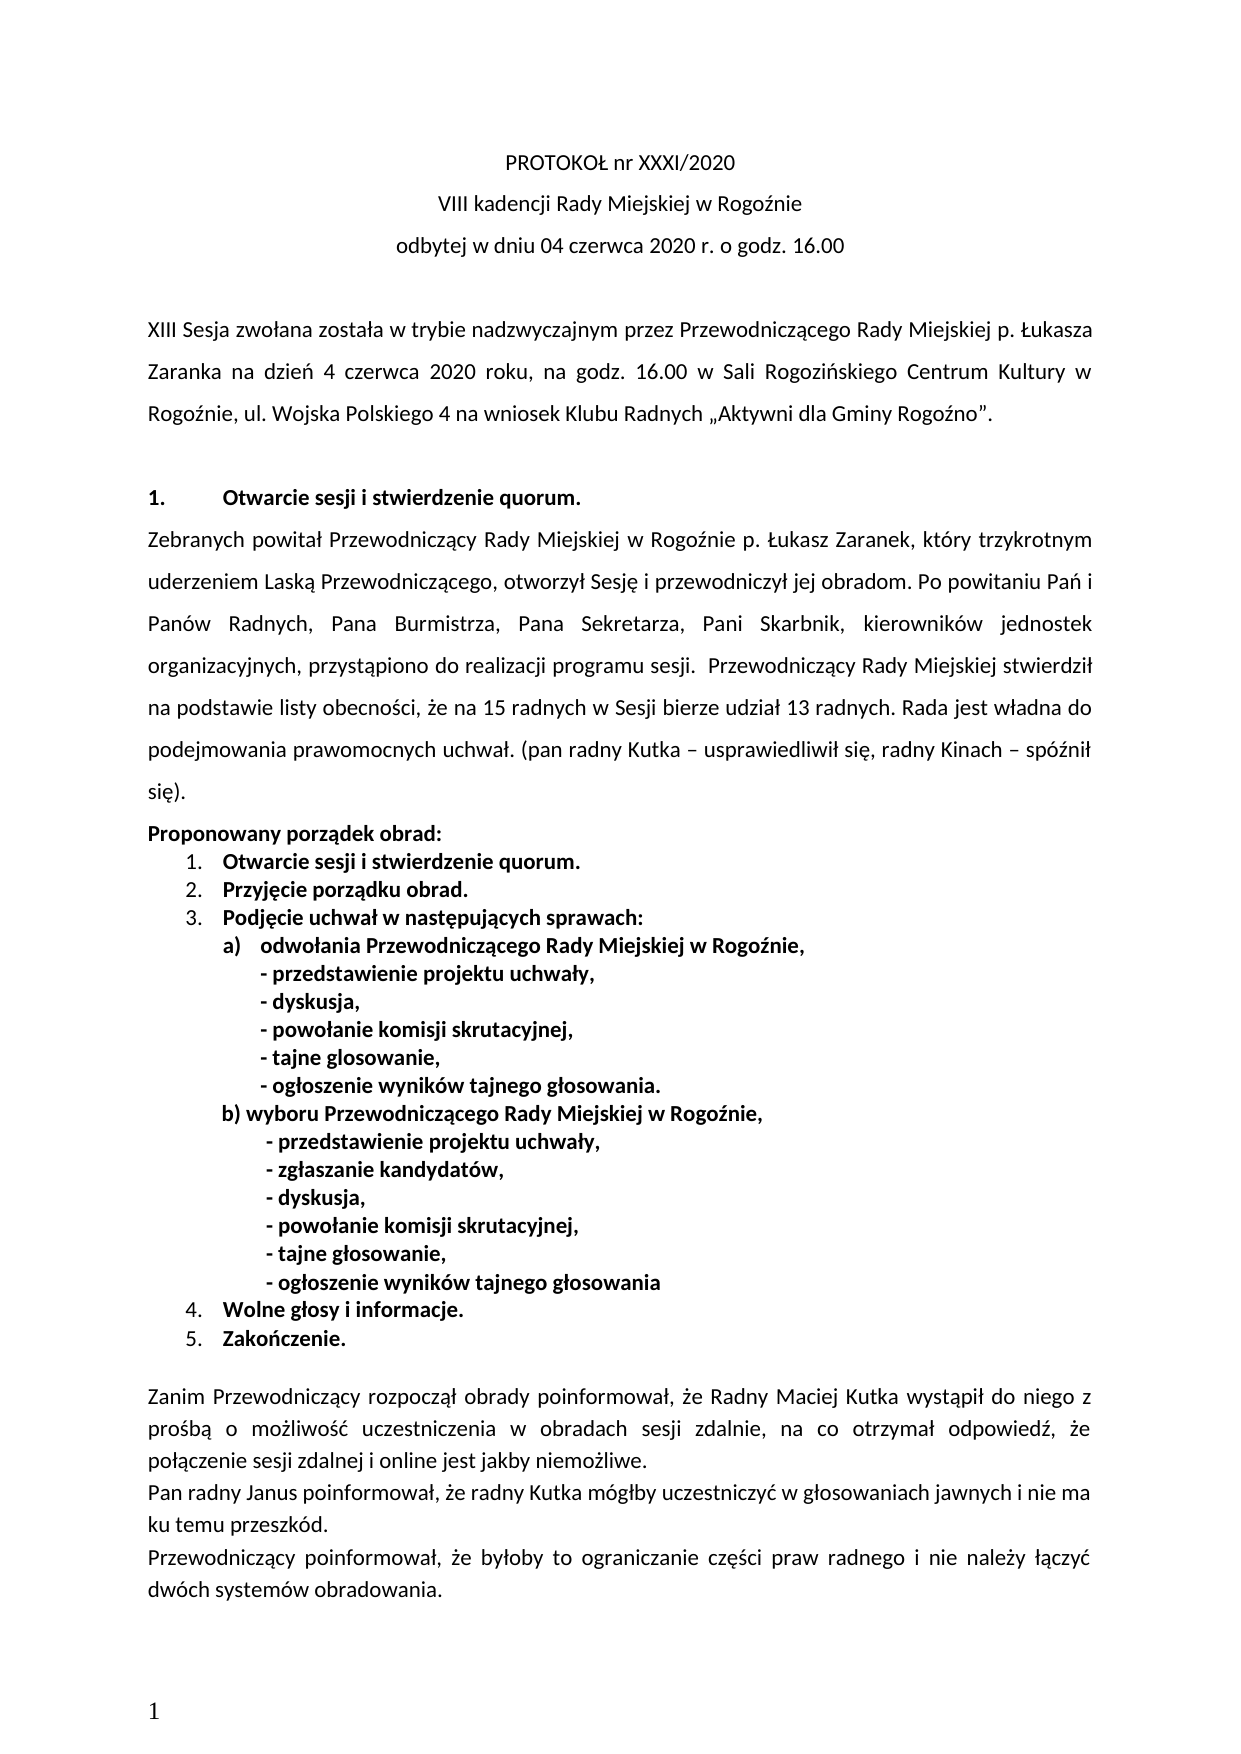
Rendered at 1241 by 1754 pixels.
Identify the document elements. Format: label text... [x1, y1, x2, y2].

text - ogłoszenie wyników tajnego głosowania [148, 1268, 1093, 1296]
text - dyskusja, [148, 1183, 1093, 1212]
text - tajne głosowanie, [148, 1239, 1093, 1268]
text - powołanie komisji skrutacyjnej, [148, 1212, 1093, 1239]
list Podjęcie uchwał w następujących sprawach: [185, 903, 1093, 931]
list odwołania Przewodniczącego Rady Miejskiej w Rogoźnie, [223, 931, 1093, 959]
list Otwarcie sesji i stwierdzenie quorum. [185, 847, 1093, 875]
list Otwarcie sesji i stwierdzenie quorum. [148, 483, 1093, 511]
text odbytej w dniu 04 czerwca 2020 r. o godz. 16.00 [148, 232, 1093, 259]
text XIII Sesja zwołana została w trybie nadzwyczajnym przez Przewodniczącego Rady Miejskiej p. Łukasza Zaranka na dzień 4 czerwca 2020 roku, na godz. 16.00 w Sali Rogozińskiego Centrum Kultury w Rogoźnie, ul. Wojska Polskiego 4 na wniosek Klubu Radnych „Aktywni dla Gminy Rogoźno”. [148, 316, 1093, 427]
text - ogłoszenie wyników tajnego głosowania. [260, 1071, 1093, 1099]
text Zebranych powitał Przewodniczący Rady Miejskiej w Rogoźnie p. Łukasz Zaranek, który trzykrotnym uderzeniem Laską Przewodniczącego, otworzył Sesję i przewodniczył jej obradom. Po powitaniu Pań i Panów Radnych, Pana Burmistrza, Pana Sekretarza, Pani Skarbnik, kierowników jednostek organizacyjnych, przystąpiono do realizacji programu sesji. Przewodniczący Rady Miejskiej stwierdził na podstawie listy obecności, że na 15 radnych w Sesji bierze udział 13 radnych. Rada jest władna do podejmowania prawomocnych uchwał. (pan radny Kutka – usprawiedliwił się, radny Kinach – spóźnił się). [148, 525, 1093, 805]
list Pan radny Janus poinformował, że radny Kutka mógłby uczestniczyć w głosowaniach jawnych i nie ma ku temu przeszkód. [148, 1478, 1093, 1539]
text VIII kadencji Rady Miejskiej w Rogoźnie [148, 189, 1093, 218]
text b) wyboru Przewodniczącego Rady Miejskiej w Rogoźnie, [148, 1099, 1093, 1127]
text Proponowany porządek obrad: [148, 819, 1093, 847]
list Przewodniczący poinformował, że byłoby to ograniczanie części praw radnego i nie należy łączyć dwóch systemów obradowania. [148, 1543, 1093, 1603]
list Zanim Przewodniczący rozpoczął obrady poinformował, że Radny Maciej Kutka wystąpił do niego z prośbą o możliwość uczestniczenia w obradach sesji zdalnie, na co otrzymał odpowiedź, że połączenie sesji zdalnej i online jest jakby niemożliwe. [148, 1382, 1093, 1474]
list Przyjęcie porządku obrad. [185, 875, 1093, 903]
text - zgłaszanie kandydatów, [148, 1156, 1093, 1183]
list Wolne głosy i informacje. [185, 1296, 1093, 1324]
text - tajne glosowanie, [260, 1043, 1093, 1071]
text - powołanie komisji skrutacyjnej, [260, 1015, 1093, 1043]
text - przedstawienie projektu uchwały, [148, 1127, 1093, 1156]
text - dyskusja, [260, 987, 1093, 1015]
text PROTOKOŁ nr XXXI/2020 [148, 148, 1093, 176]
list Zakończenie. [185, 1324, 1093, 1352]
text - przedstawienie projektu uchwały, [260, 959, 1093, 987]
